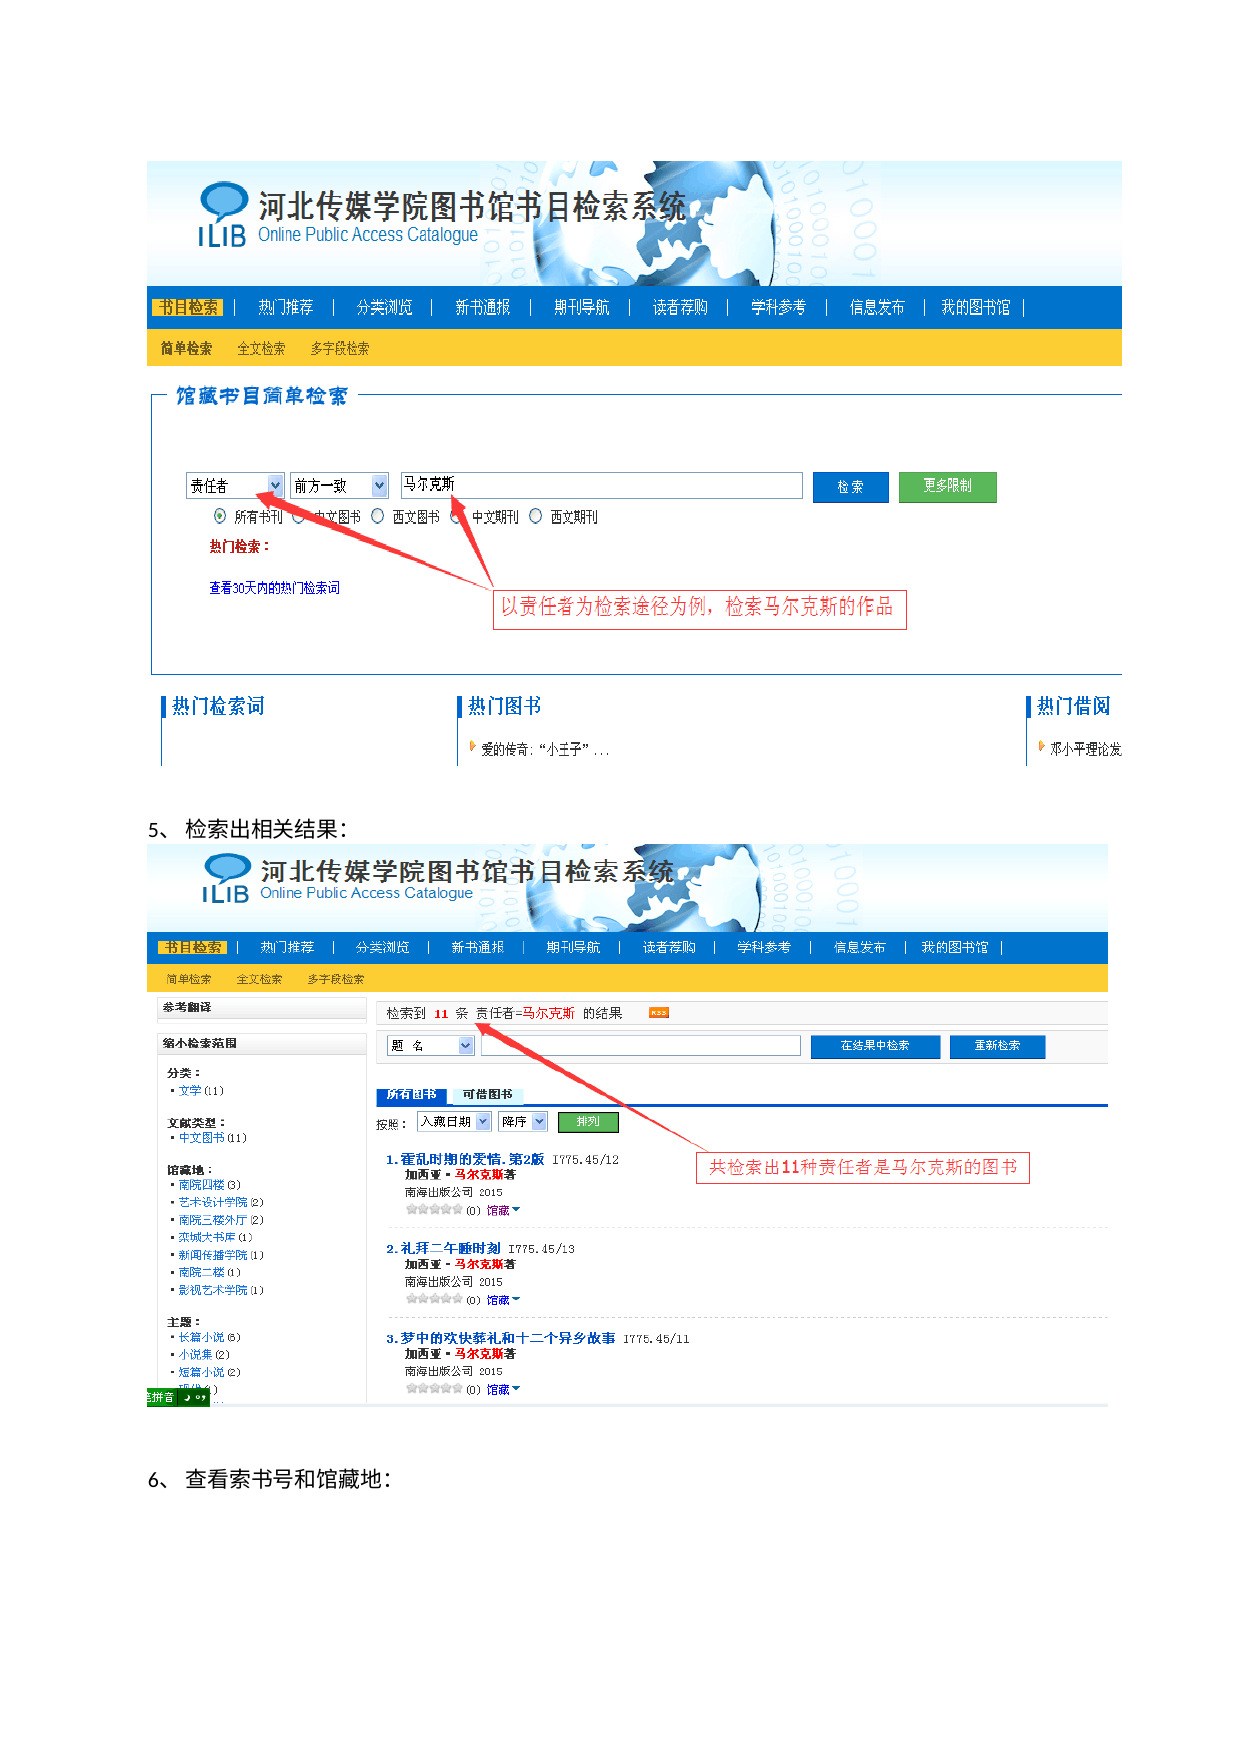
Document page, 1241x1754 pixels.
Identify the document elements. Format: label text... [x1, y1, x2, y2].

picture [147, 844, 1108, 1407]
list 检索出相关结果： [148, 812, 1092, 844]
list 查看索书号和馆藏地： [148, 1462, 1092, 1494]
picture [147, 161, 1122, 766]
